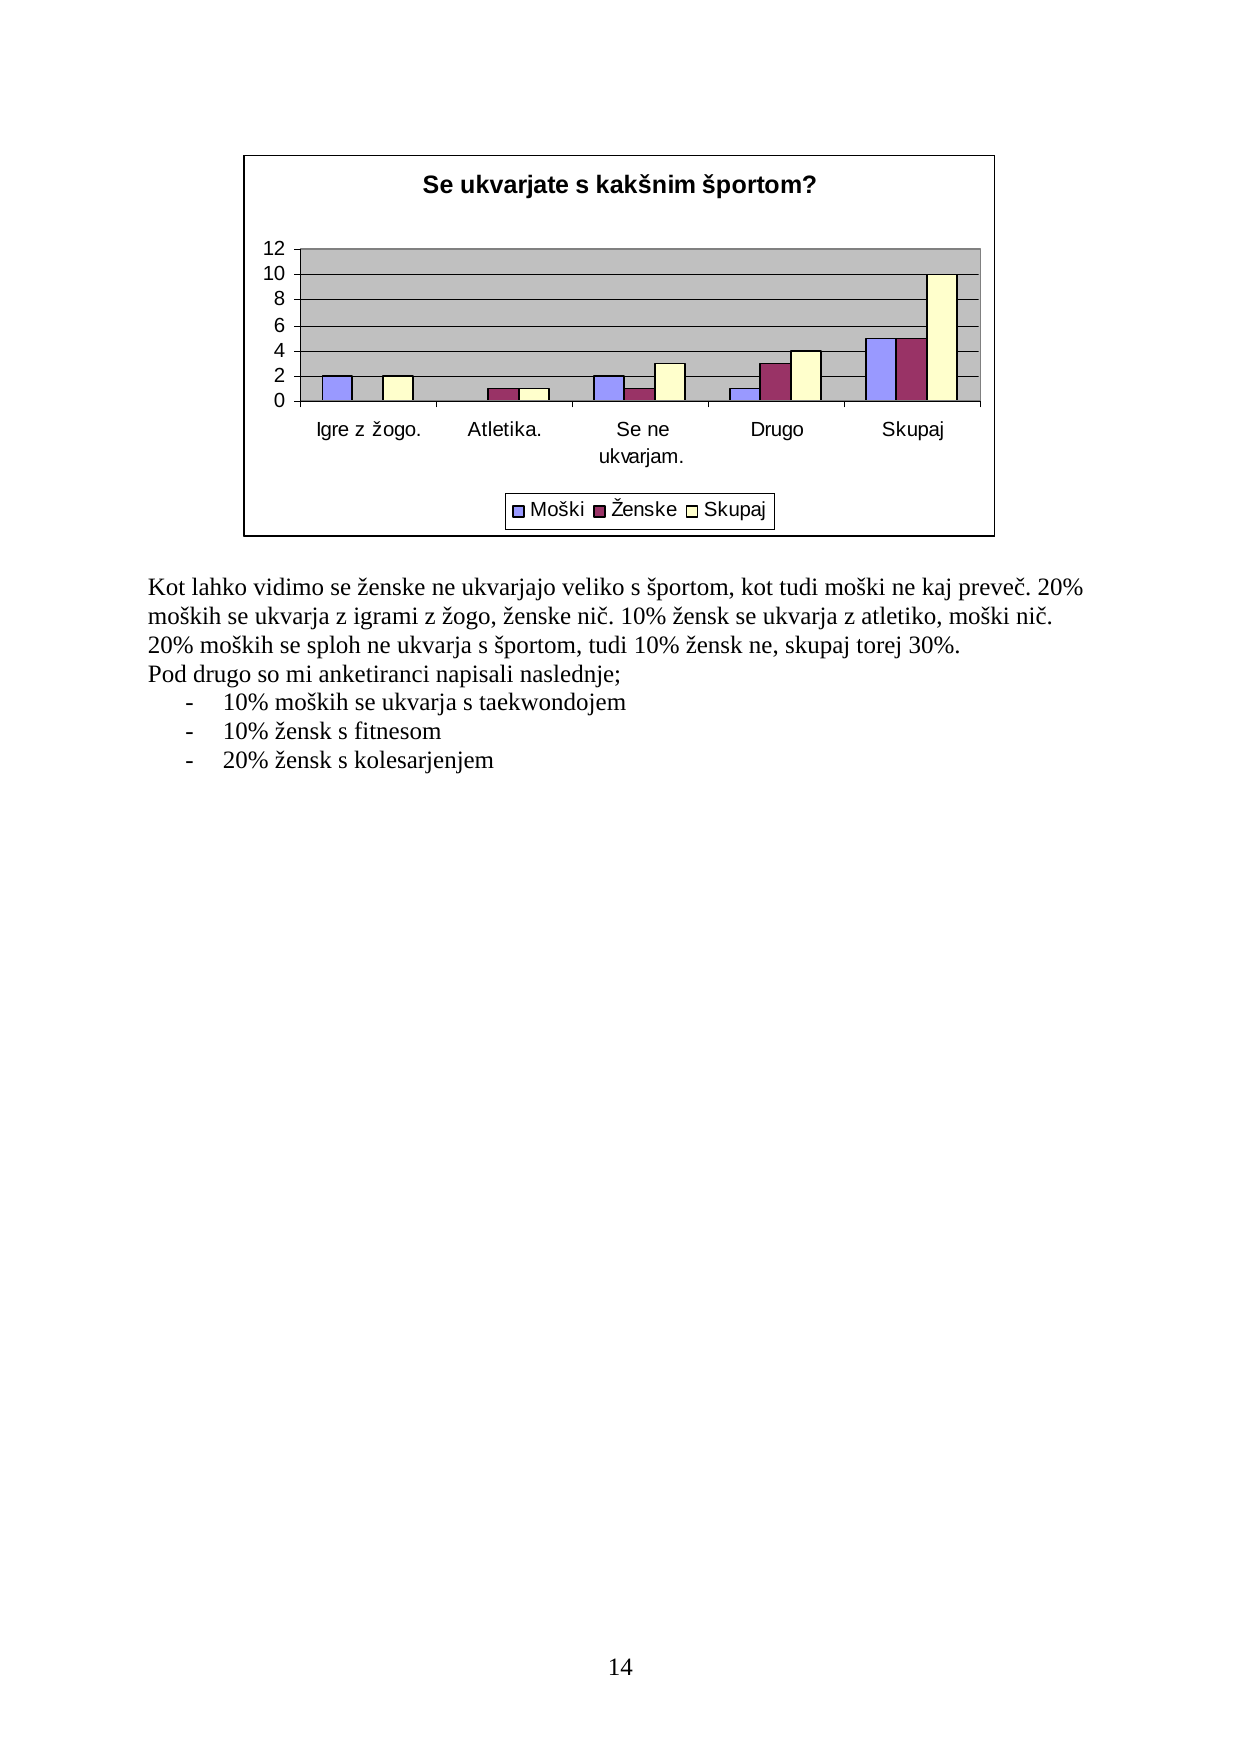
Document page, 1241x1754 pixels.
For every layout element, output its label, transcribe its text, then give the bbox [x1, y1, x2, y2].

list 10% moških se ukvarja s taekwondojem [185, 687, 1093, 716]
text Kot lahko vidimo se ženske ne ukvarjajo veliko s športom, kot tudi moški ne kaj preveč. 20% moških se ukvarja z igrami z žogo, ženske nič. 10% žensk se ukvarja z atletiko, moški nič. 20% moških se sploh ne ukvarja s športom, tudi 10% žensk ne, skupaj torej 30%. [148, 572, 1093, 659]
list 10% žensk s fitnesom [185, 716, 1093, 745]
list 20% žensk s kolesarjenjem [185, 745, 1093, 774]
text Pod drugo so mi anketiranci napisali naslednje; [148, 659, 1093, 687]
